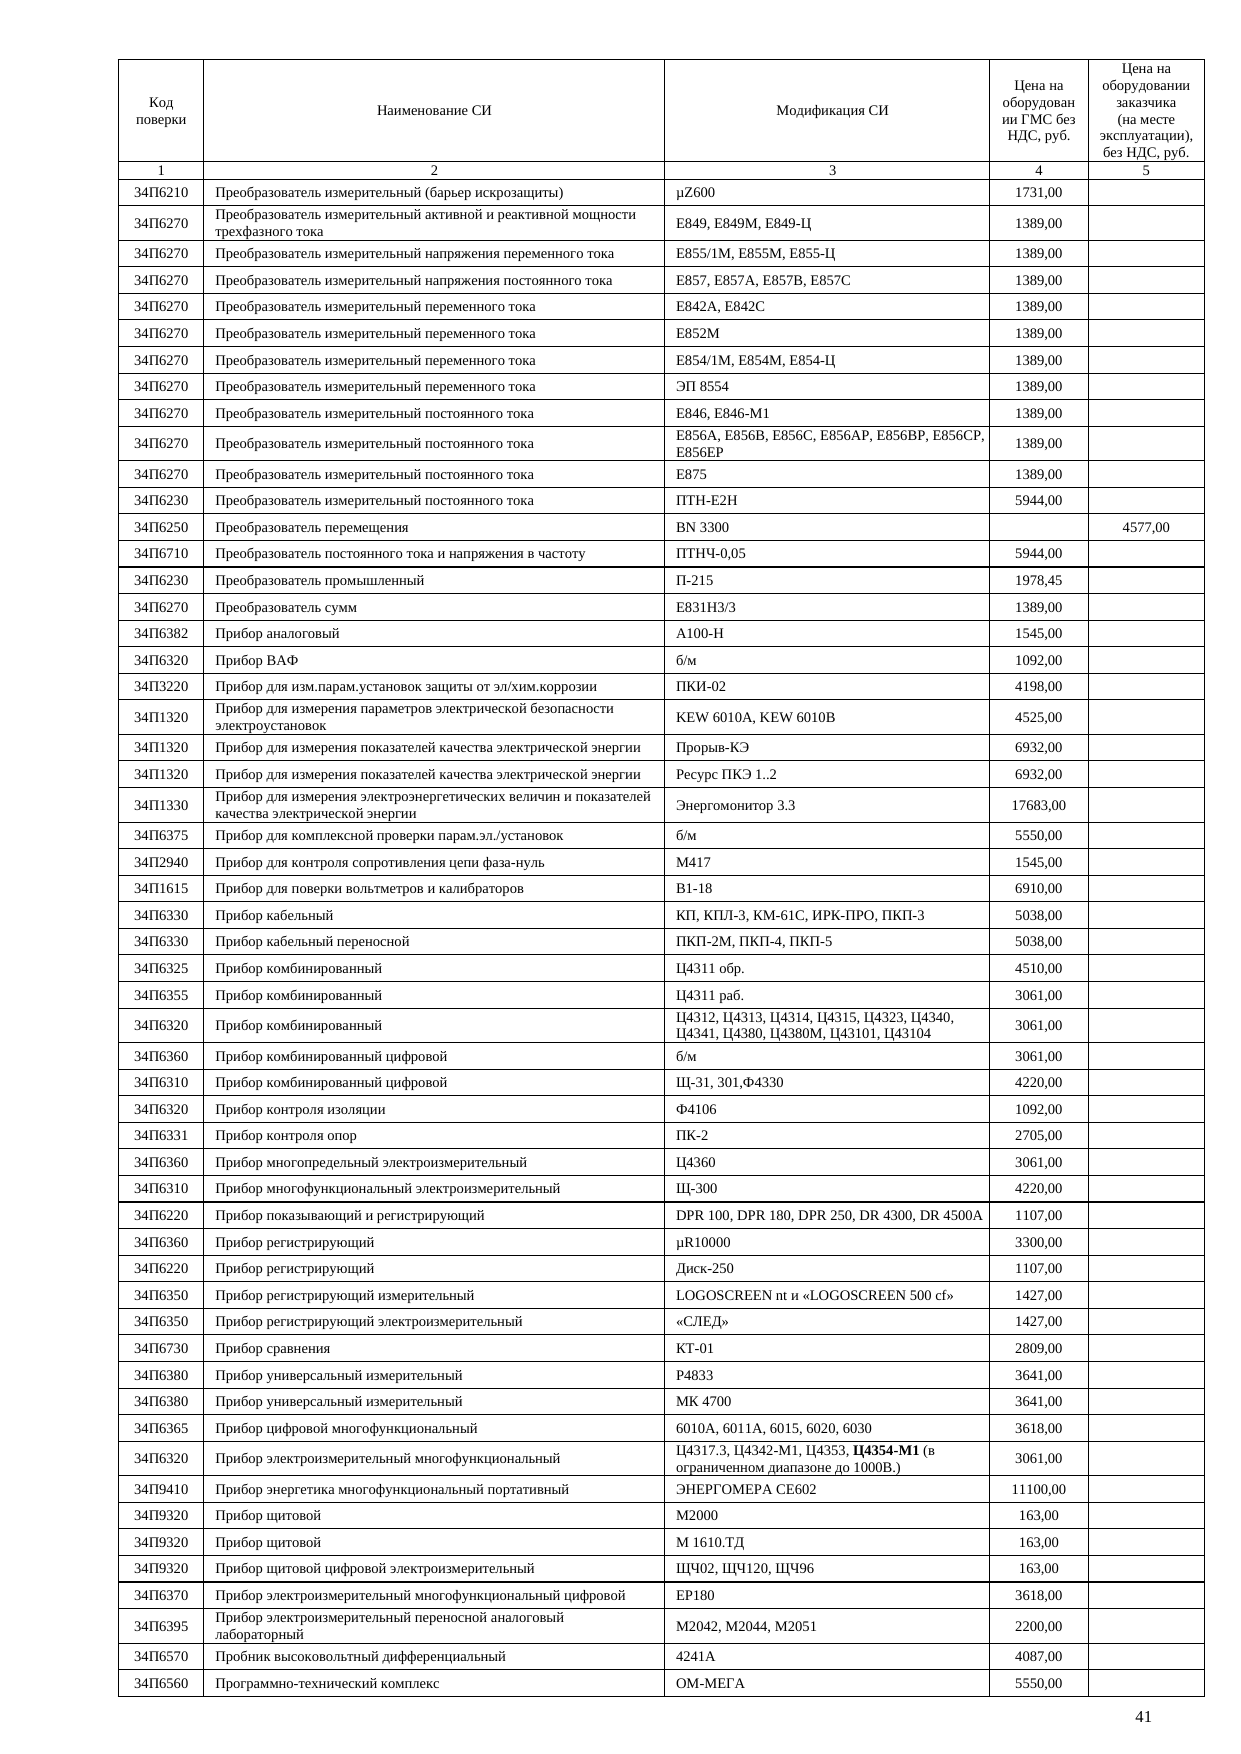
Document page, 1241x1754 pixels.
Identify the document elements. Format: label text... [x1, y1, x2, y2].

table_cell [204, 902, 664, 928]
table_header Код поверки [119, 60, 203, 161]
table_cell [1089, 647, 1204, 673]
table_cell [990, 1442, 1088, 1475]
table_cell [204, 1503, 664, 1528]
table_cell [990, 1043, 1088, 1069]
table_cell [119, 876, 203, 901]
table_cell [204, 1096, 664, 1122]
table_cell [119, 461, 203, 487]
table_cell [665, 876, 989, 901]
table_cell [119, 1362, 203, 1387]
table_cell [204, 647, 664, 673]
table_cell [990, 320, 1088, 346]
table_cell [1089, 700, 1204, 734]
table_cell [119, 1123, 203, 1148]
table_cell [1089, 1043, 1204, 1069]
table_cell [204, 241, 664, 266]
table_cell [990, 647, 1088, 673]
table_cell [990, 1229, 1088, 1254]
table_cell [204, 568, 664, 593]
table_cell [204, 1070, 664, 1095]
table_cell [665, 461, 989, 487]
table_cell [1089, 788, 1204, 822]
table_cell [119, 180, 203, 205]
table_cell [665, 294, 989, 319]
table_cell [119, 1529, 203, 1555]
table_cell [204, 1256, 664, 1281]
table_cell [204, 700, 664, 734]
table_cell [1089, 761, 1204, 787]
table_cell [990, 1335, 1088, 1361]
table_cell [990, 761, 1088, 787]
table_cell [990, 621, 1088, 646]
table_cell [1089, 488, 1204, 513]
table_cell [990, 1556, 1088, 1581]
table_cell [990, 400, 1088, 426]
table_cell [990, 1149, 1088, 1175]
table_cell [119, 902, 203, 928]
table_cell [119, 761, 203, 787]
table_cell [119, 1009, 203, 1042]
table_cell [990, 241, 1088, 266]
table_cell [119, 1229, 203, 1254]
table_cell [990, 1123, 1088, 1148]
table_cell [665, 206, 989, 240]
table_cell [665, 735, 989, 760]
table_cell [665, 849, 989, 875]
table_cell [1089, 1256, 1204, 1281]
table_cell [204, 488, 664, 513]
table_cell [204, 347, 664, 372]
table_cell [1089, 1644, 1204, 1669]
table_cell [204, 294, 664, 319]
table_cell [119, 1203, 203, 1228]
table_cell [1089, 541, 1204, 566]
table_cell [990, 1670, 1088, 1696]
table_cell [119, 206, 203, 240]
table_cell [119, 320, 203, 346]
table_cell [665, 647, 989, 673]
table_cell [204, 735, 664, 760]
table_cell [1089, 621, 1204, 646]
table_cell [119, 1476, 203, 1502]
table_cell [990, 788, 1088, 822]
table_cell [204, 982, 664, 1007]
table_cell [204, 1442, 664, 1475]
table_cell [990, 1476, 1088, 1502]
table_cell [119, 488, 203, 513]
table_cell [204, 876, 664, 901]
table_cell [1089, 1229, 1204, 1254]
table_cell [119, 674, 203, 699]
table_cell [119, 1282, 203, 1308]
table_header Цена на оборудовании заказчика (на месте эксплуатации), без НДС, руб. [1089, 60, 1204, 161]
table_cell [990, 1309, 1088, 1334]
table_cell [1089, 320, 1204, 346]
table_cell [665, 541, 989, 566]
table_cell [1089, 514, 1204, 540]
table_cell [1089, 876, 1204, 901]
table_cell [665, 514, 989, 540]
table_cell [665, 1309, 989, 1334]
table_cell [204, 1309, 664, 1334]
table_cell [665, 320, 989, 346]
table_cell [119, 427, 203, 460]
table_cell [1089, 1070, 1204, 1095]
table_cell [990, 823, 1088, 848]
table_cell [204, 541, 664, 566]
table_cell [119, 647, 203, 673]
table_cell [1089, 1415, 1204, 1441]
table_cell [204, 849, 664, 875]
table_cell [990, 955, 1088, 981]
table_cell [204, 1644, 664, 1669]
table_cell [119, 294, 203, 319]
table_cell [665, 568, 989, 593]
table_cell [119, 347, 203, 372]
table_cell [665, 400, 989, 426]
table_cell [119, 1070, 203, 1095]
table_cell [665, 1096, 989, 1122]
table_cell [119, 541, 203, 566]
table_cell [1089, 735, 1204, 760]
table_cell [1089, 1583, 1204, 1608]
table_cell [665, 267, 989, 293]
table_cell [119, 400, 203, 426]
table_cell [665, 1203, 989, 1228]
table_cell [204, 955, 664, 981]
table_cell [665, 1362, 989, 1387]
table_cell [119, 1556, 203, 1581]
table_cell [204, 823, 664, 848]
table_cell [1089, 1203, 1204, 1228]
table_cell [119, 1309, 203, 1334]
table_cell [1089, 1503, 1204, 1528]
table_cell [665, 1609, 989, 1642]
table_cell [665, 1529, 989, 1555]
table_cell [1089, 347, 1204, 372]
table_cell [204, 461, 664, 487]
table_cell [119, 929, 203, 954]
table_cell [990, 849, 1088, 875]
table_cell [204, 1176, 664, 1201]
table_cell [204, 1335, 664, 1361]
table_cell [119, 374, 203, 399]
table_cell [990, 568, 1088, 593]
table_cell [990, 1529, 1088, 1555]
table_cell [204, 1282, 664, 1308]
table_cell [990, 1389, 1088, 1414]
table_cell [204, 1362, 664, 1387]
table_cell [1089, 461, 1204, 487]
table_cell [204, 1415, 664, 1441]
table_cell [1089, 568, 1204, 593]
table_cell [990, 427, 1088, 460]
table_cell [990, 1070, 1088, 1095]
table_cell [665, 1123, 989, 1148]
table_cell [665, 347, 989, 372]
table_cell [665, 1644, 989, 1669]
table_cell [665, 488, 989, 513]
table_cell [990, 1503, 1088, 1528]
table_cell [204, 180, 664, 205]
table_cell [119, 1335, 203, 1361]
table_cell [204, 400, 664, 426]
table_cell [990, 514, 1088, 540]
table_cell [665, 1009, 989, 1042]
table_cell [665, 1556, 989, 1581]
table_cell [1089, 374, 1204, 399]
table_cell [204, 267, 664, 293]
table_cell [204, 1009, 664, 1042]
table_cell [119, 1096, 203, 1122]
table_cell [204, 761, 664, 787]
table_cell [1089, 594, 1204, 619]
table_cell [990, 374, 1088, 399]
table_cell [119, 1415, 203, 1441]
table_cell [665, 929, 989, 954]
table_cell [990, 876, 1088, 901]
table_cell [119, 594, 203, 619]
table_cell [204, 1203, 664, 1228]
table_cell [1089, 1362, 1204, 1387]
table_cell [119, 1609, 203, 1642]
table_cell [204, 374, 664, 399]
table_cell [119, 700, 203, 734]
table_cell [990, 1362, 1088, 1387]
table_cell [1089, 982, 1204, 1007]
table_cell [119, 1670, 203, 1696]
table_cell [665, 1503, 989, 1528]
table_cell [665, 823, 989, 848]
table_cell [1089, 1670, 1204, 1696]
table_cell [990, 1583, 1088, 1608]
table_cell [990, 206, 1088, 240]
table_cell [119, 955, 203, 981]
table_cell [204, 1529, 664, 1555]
table_cell 3 [665, 162, 989, 178]
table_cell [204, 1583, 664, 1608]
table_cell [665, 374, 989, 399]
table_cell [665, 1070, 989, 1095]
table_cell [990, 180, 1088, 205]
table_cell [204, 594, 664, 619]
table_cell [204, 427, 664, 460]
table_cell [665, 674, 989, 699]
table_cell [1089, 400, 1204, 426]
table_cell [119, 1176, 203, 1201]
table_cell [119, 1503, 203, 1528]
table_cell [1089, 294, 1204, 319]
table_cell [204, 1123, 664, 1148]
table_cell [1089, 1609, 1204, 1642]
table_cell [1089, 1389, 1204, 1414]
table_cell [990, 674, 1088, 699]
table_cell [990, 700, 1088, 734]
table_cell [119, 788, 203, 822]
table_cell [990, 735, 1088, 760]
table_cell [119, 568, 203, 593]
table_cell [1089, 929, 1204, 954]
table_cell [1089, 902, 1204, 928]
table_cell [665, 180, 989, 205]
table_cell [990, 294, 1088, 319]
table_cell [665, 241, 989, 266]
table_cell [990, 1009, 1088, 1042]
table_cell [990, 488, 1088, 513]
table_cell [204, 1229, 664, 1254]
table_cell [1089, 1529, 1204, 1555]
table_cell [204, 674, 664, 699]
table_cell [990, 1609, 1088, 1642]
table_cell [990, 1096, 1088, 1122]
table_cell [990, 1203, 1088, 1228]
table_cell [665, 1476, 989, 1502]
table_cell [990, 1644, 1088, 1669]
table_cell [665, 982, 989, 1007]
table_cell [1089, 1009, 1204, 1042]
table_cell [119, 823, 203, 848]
table_cell 5 [1089, 162, 1204, 178]
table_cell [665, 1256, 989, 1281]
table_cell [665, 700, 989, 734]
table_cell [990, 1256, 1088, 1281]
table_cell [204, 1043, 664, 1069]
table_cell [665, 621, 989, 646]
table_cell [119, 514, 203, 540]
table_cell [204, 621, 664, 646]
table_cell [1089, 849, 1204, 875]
table_cell 4 [990, 162, 1088, 178]
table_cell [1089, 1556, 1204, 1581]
table_cell 2 [204, 162, 664, 178]
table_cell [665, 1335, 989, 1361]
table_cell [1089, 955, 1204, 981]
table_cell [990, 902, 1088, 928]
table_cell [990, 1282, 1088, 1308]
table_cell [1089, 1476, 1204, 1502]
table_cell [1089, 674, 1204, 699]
table_cell 1 [119, 162, 203, 178]
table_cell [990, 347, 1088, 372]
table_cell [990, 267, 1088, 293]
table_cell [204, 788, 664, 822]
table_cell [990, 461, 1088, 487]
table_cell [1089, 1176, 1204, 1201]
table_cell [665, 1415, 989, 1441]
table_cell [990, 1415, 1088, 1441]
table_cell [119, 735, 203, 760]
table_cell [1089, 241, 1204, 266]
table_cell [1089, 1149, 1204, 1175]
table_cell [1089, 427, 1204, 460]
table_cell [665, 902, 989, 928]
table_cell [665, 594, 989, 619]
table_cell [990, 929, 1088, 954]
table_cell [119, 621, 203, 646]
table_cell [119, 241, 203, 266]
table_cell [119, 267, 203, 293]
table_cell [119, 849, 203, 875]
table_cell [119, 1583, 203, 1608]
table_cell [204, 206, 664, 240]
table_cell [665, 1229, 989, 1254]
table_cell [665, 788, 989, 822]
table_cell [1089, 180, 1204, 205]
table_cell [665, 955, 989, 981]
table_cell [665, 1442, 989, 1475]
table_header Цена на оборудовании ГМС без НДС, руб. [990, 60, 1088, 161]
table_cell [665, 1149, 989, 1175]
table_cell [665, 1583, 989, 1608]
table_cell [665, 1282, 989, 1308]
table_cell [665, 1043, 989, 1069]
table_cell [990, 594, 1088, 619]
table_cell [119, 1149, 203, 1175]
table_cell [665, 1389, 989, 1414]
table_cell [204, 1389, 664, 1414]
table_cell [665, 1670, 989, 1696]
table_header Модификация СИ [665, 60, 989, 161]
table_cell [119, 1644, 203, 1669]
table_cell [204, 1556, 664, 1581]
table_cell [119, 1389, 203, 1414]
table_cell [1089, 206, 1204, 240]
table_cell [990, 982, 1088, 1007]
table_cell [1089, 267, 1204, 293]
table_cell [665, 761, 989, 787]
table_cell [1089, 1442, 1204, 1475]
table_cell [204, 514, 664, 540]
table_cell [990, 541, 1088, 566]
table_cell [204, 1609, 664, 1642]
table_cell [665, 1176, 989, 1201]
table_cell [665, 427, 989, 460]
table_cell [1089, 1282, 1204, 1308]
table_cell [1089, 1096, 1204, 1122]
table_header Наименование СИ [204, 60, 664, 161]
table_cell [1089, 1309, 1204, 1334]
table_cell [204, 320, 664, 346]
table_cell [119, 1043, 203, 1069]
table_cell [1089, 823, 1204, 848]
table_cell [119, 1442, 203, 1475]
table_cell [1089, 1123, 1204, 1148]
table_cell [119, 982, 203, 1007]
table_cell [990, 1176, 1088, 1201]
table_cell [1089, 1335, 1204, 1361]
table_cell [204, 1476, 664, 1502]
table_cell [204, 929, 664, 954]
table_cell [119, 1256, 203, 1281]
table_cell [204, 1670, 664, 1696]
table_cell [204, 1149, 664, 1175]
